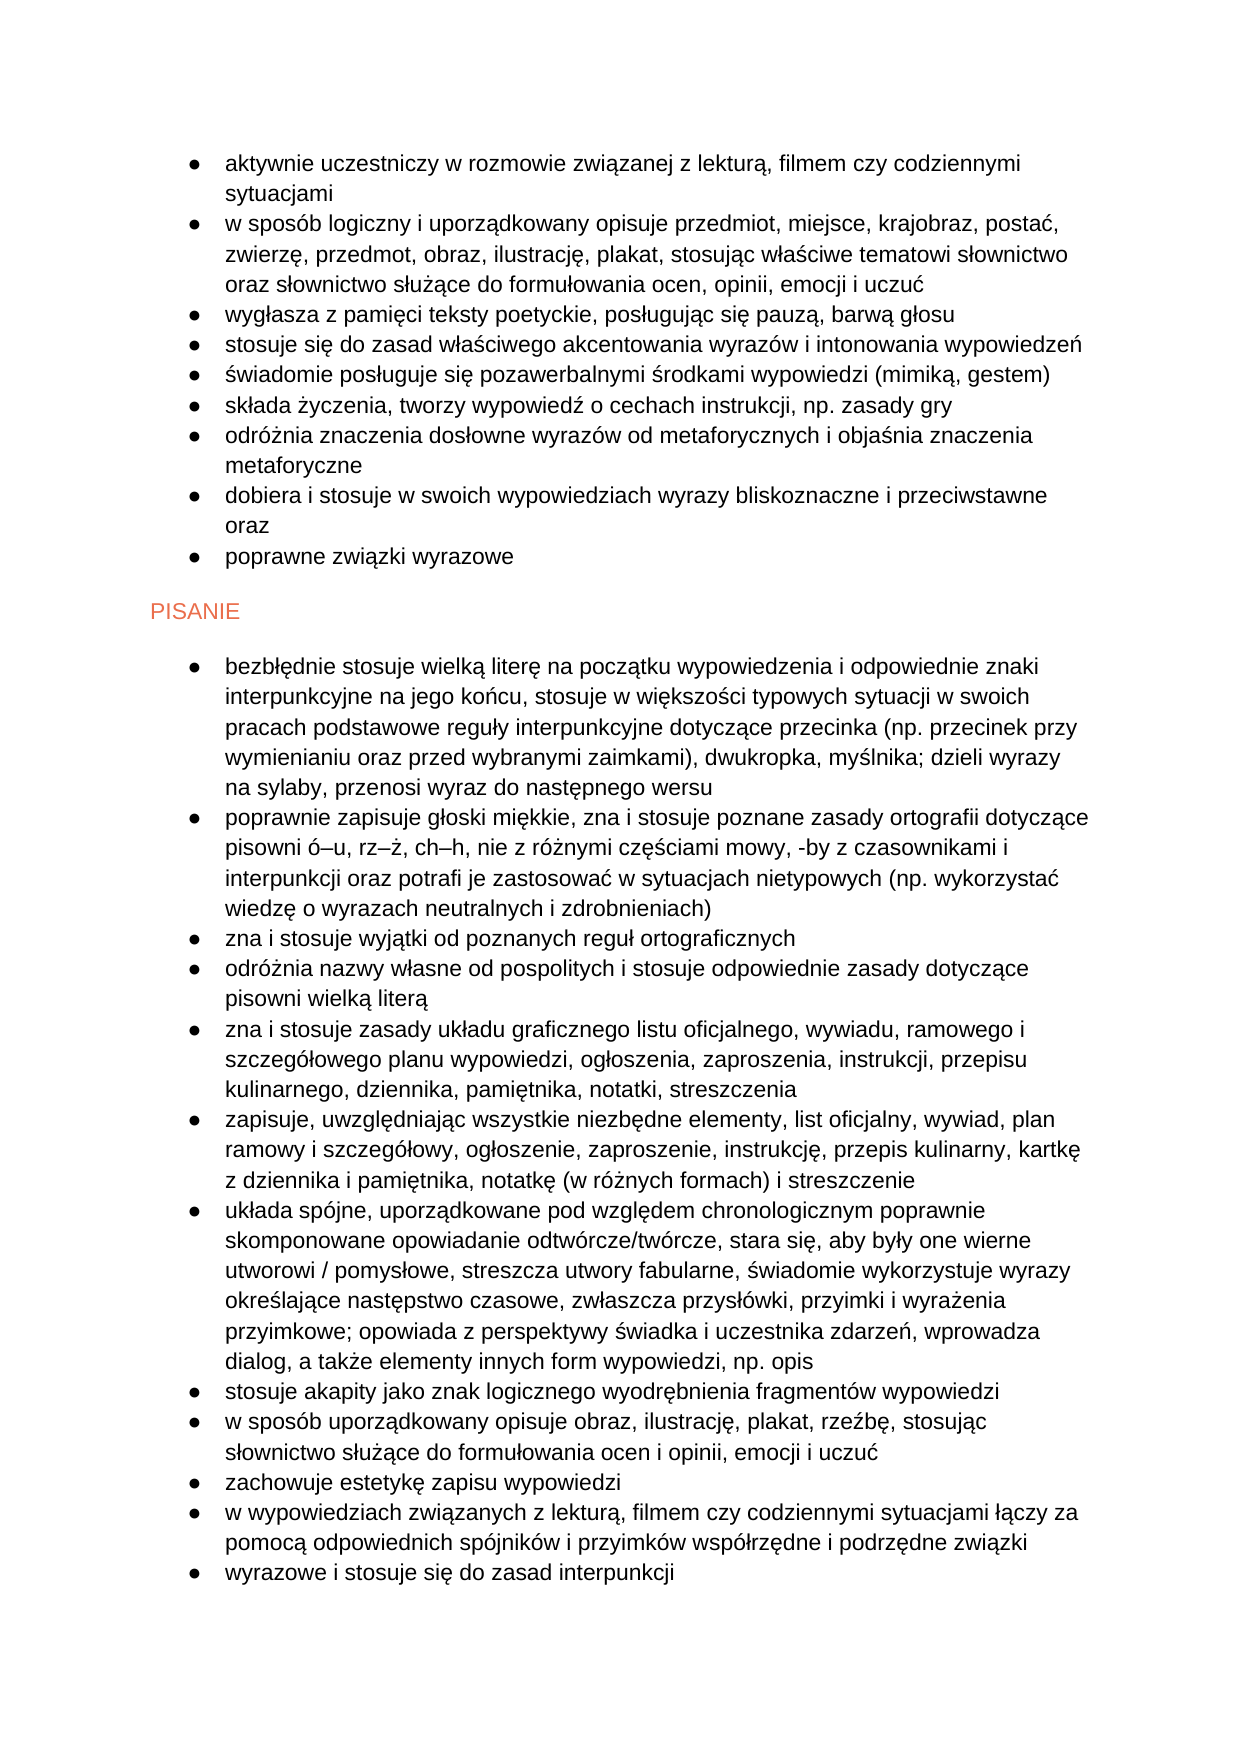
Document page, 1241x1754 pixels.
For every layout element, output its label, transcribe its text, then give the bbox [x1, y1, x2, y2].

list zna i stosuje zasady układu graficznego listu oficjalnego, wywiadu, ramowego i szczegółowego planu wypowiedzi, ogłoszenia, zaproszenia, instrukcji, przepisu kulinarnego, dziennika, pamiętnika, notatki, streszczenia [187, 1016, 1090, 1102]
list wygłasza z pamięci teksty poetyckie, posługując się pauzą, barwą głosu [187, 301, 1090, 327]
list stosuje się do zasad właściwego akcentowania wyrazów i intonowania wypowiedzeń [187, 331, 1090, 358]
list bezbłędnie stosuje wielką literę na początku wypowiedzenia i odpowiednie znaki interpunkcyjne na jego końcu, stosuje w większości typowych sytuacji w swoich pracach podstawowe reguły interpunkcyjne dotyczące przecinka (np. przecinek przy wymienianiu oraz przed wybranymi zaimkami), dwukropka, myślnika; dzieli wyrazy na sylaby, przenosi wyraz do następnego wersu [187, 653, 1090, 800]
list odróżnia znaczenia dosłowne wyrazów od metaforycznych i objaśnia znaczenia metaforyczne [187, 422, 1090, 478]
list zapisuje, uwzględniając wszystkie niezbędne elementy, list oficjalny, wywiad, plan ramowy i szczegółowy, ogłoszenie, zaproszenie, instrukcję, przepis kulinarny, kartkę z dziennika i pamiętnika, notatkę (w różnych formach) i streszczenie [187, 1106, 1090, 1193]
list odróżnia nazwy własne od pospolitych i stosuje odpowiednie zasady dotyczące pisowni wielką literą [187, 955, 1090, 1012]
list składa życzenia, tworzy wypowiedź o cechach instrukcji, np. zasady gry [187, 392, 1090, 418]
list stosuje akapity jako znak logicznego wyodrębnienia fragmentów wypowiedzi [187, 1378, 1090, 1404]
list zna i stosuje wyjątki od poznanych reguł ortograficznych [187, 925, 1090, 951]
text PISANIE [150, 598, 1090, 624]
list w sposób logiczny i uporządkowany opisuje przedmiot, miejsce, krajobraz, postać, zwierzę, przedmot, obraz, ilustrację, plakat, stosując właściwe tematowi słownictwo oraz słownictwo służące do formułowania ocen, opinii, emocji i uczuć [187, 210, 1090, 297]
list dobiera i stosuje w swoich wypowiedziach wyrazy bliskoznaczne i przeciwstawne oraz [187, 482, 1090, 539]
list w sposób uporządkowany opisuje obraz, ilustrację, plakat, rzeźbę, stosując słownictwo służące do formułowania ocen i opinii, emocji i uczuć [187, 1408, 1090, 1465]
list wyrazowe i stosuje się do zasad interpunkcji [187, 1559, 1090, 1586]
list poprawne związki wyrazowe [187, 543, 1090, 569]
list świadomie posługuje się pozawerbalnymi środkami wypowiedzi (mimiką, gestem) [187, 361, 1090, 388]
list w wypowiedziach związanych z lekturą, filmem czy codziennymi sytuacjami łączy za pomocą odpowiednich spójników i przyimków współrzędne i podrzędne związki [187, 1499, 1090, 1556]
list aktywnie uczestniczy w rozmowie związanej z lekturą, filmem czy codziennymi sytuacjami [187, 150, 1090, 207]
list poprawnie zapisuje głoski miękkie, zna i stosuje poznane zasady ortografii dotyczące pisowni ó–u, rz–ż, ch–h, nie z różnymi częściami mowy, -by z czasownikami i interpunkcji oraz potrafi je zastosować w sytuacjach nietypowych (np. wykorzystać wiedzę o wyrazach neutralnych i zdrobnieniach) [187, 804, 1090, 921]
list zachowuje estetykę zapisu wypowiedzi [187, 1469, 1090, 1495]
list układa spójne, uporządkowane pod względem chronologicznym poprawnie skomponowane opowiadanie odtwórcze/twórcze, stara się, aby były one wierne utworowi / pomysłowe, streszcza utwory fabularne, świadomie wykorzystuje wyrazy określające następstwo czasowe, zwłaszcza przysłówki, przyimki i wyrażenia przyimkowe; opowiada z perspektywy świadka i uczestnika zdarzeń, wprowadza dialog, a także elementy innych form wypowiedzi, np. opis [187, 1197, 1090, 1374]
